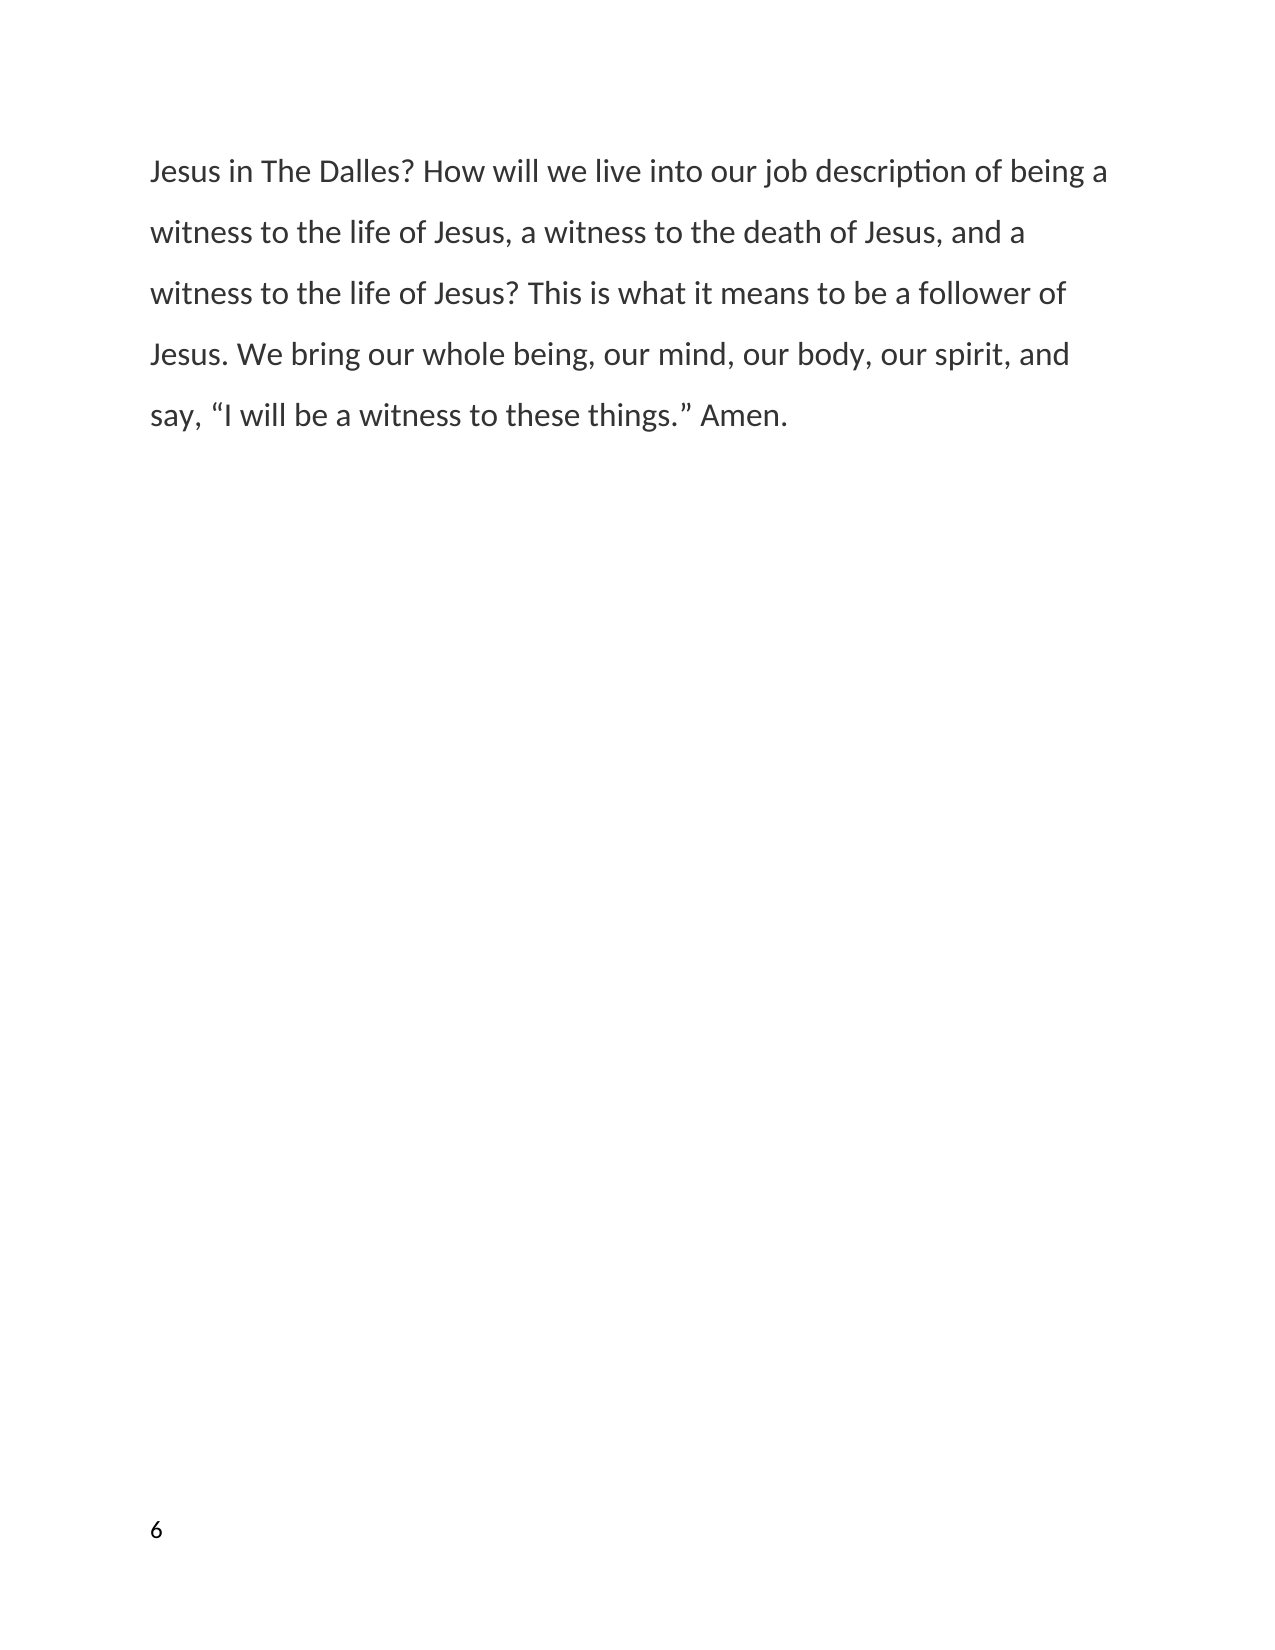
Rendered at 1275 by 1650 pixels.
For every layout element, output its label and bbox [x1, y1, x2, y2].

text [150, 150, 1125, 435]
